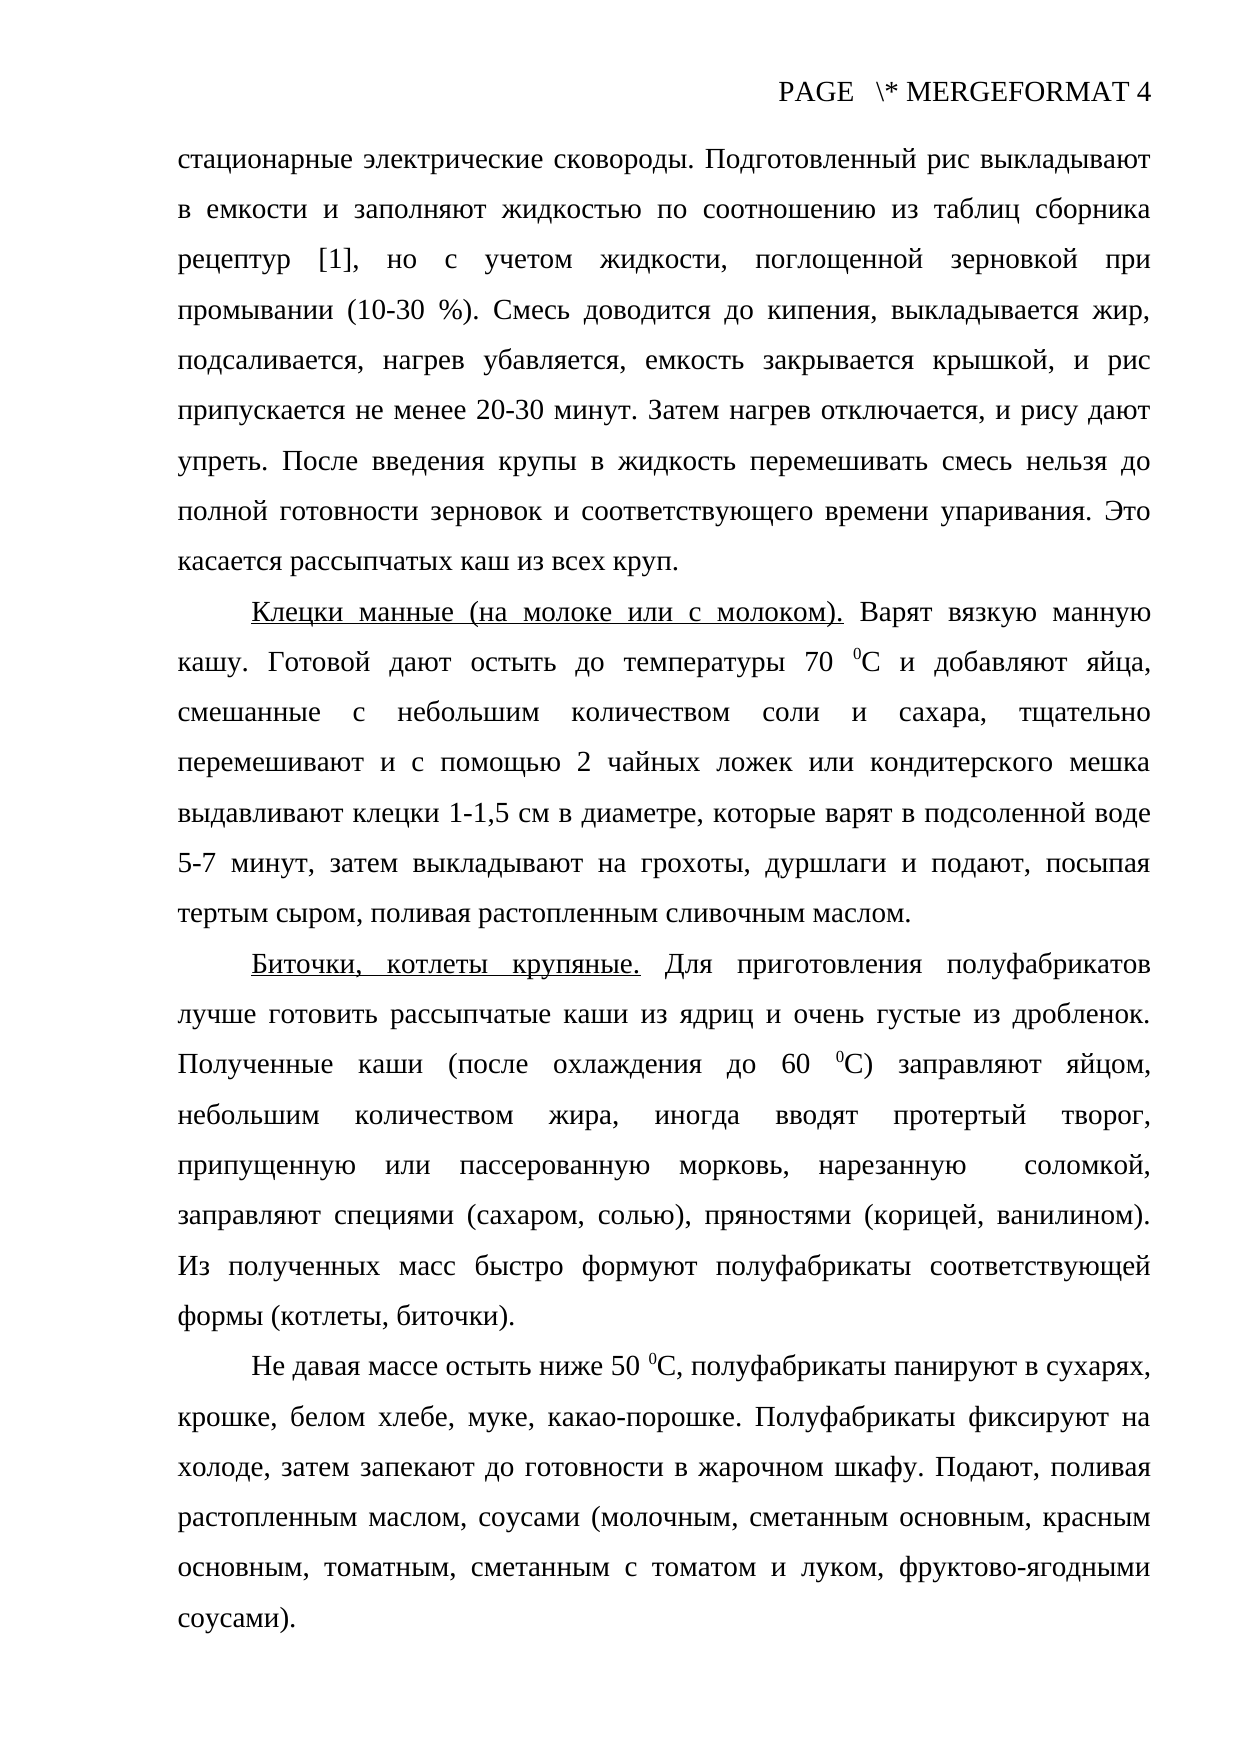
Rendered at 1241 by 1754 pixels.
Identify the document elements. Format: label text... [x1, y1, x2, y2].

text Биточки, котлеты крупяные. Для приготовления полуфабрикатов лучше готовить рассыпчатые каши из ядриц и очень густые из дробленок. Полученные каши (после охлаждения до 60 0С) заправляют яйцом, небольшим количеством жира, иногда вводят протертый творог, припущенную или пассерованную морковь, нарезанную соломкой, заправляют специями (сахаром, солью), пряностями (корицей, ванилином). Из полученных масс быстро формуют полуфабрикаты соответствующей формы (котлеты, биточки). [177, 946, 1152, 1332]
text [177, 141, 1152, 577]
text Не давая массе остыть ниже 50 0С, полуфабрикаты панируют в сухарях, крошке, белом хлебе, муке, какао-порошке. Полуфабрикаты фиксируют на холоде, затем запекают до готовности в жарочном шкафу. Подают, поливая растопленным маслом, соусами (молочным, сметанным основным, красным основным, томатным, сметанным с томатом и луком, фруктово-ягодными соусами). [177, 1348, 1152, 1633]
text Клецки манные (на молоке или с молоком). Варят вязкую манную кашу. Готовой дают остыть до температуры 70 0С и добавляют яйца, смешанные с небольшим количеством соли и сахара, тщательно перемешивают и с помощью 2 чайных ложек или кондитерского мешка выдавливают клецки 1- в диаметре, которые варят в подсоленной воде 5-7 минут, затем выкладывают на грохоты, дуршлаги и подают, посыпая тертым сыром, поливая растопленным сливочным маслом. [177, 594, 1152, 929]
